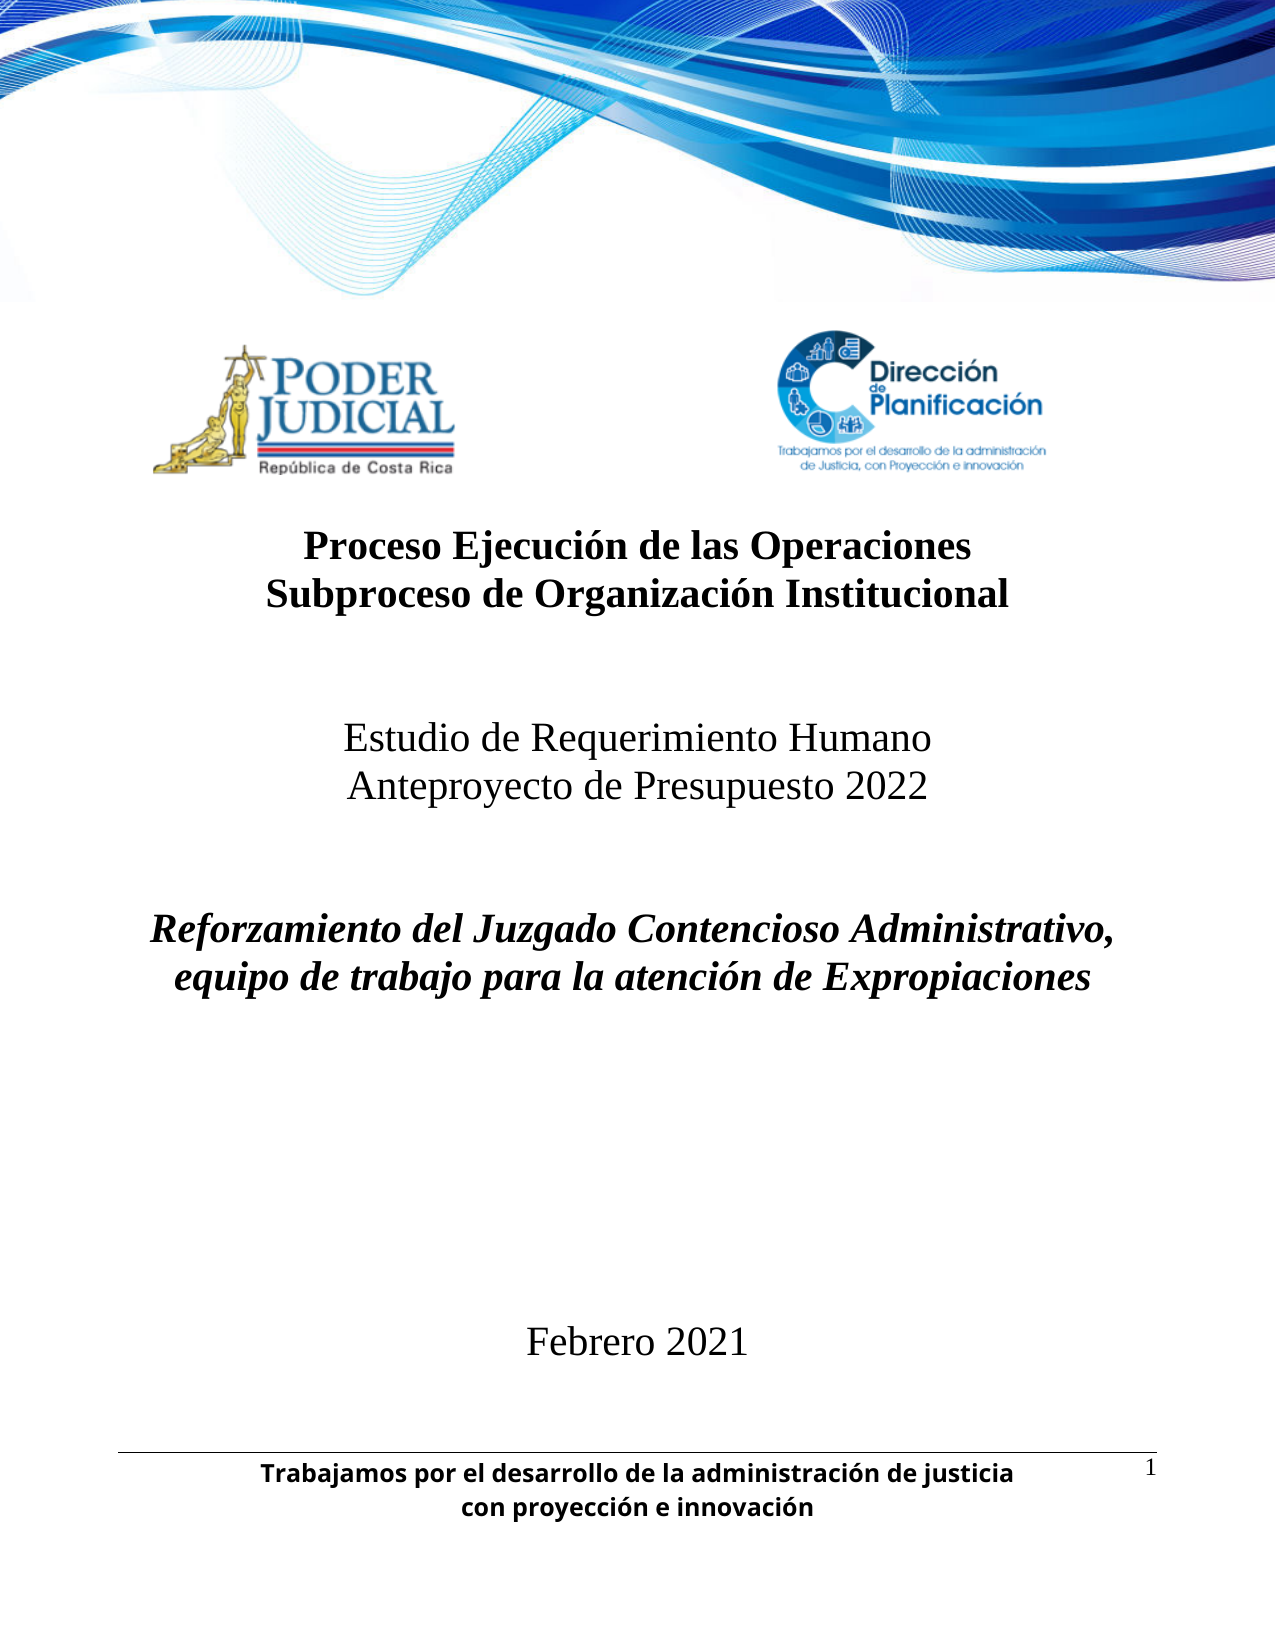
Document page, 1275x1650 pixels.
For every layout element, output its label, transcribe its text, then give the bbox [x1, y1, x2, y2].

text Estudio de Requerimiento Humano [118, 712, 1157, 760]
text Proceso Ejecución de las Operaciones [118, 521, 1157, 568]
picture [0, 0, 1275, 302]
text Reforzamiento del Juzgado Contencioso Administrativo, equipo de trabajo para la atención de Expropiaciones [88, 904, 1181, 1000]
text Anteproyecto de Presupuesto 2022 [118, 760, 1157, 808]
text Febrero 2021 [118, 1316, 1157, 1364]
picture [152, 341, 456, 475]
picture [776, 330, 1049, 474]
text Subproceso de Organización Institucional [118, 568, 1157, 616]
